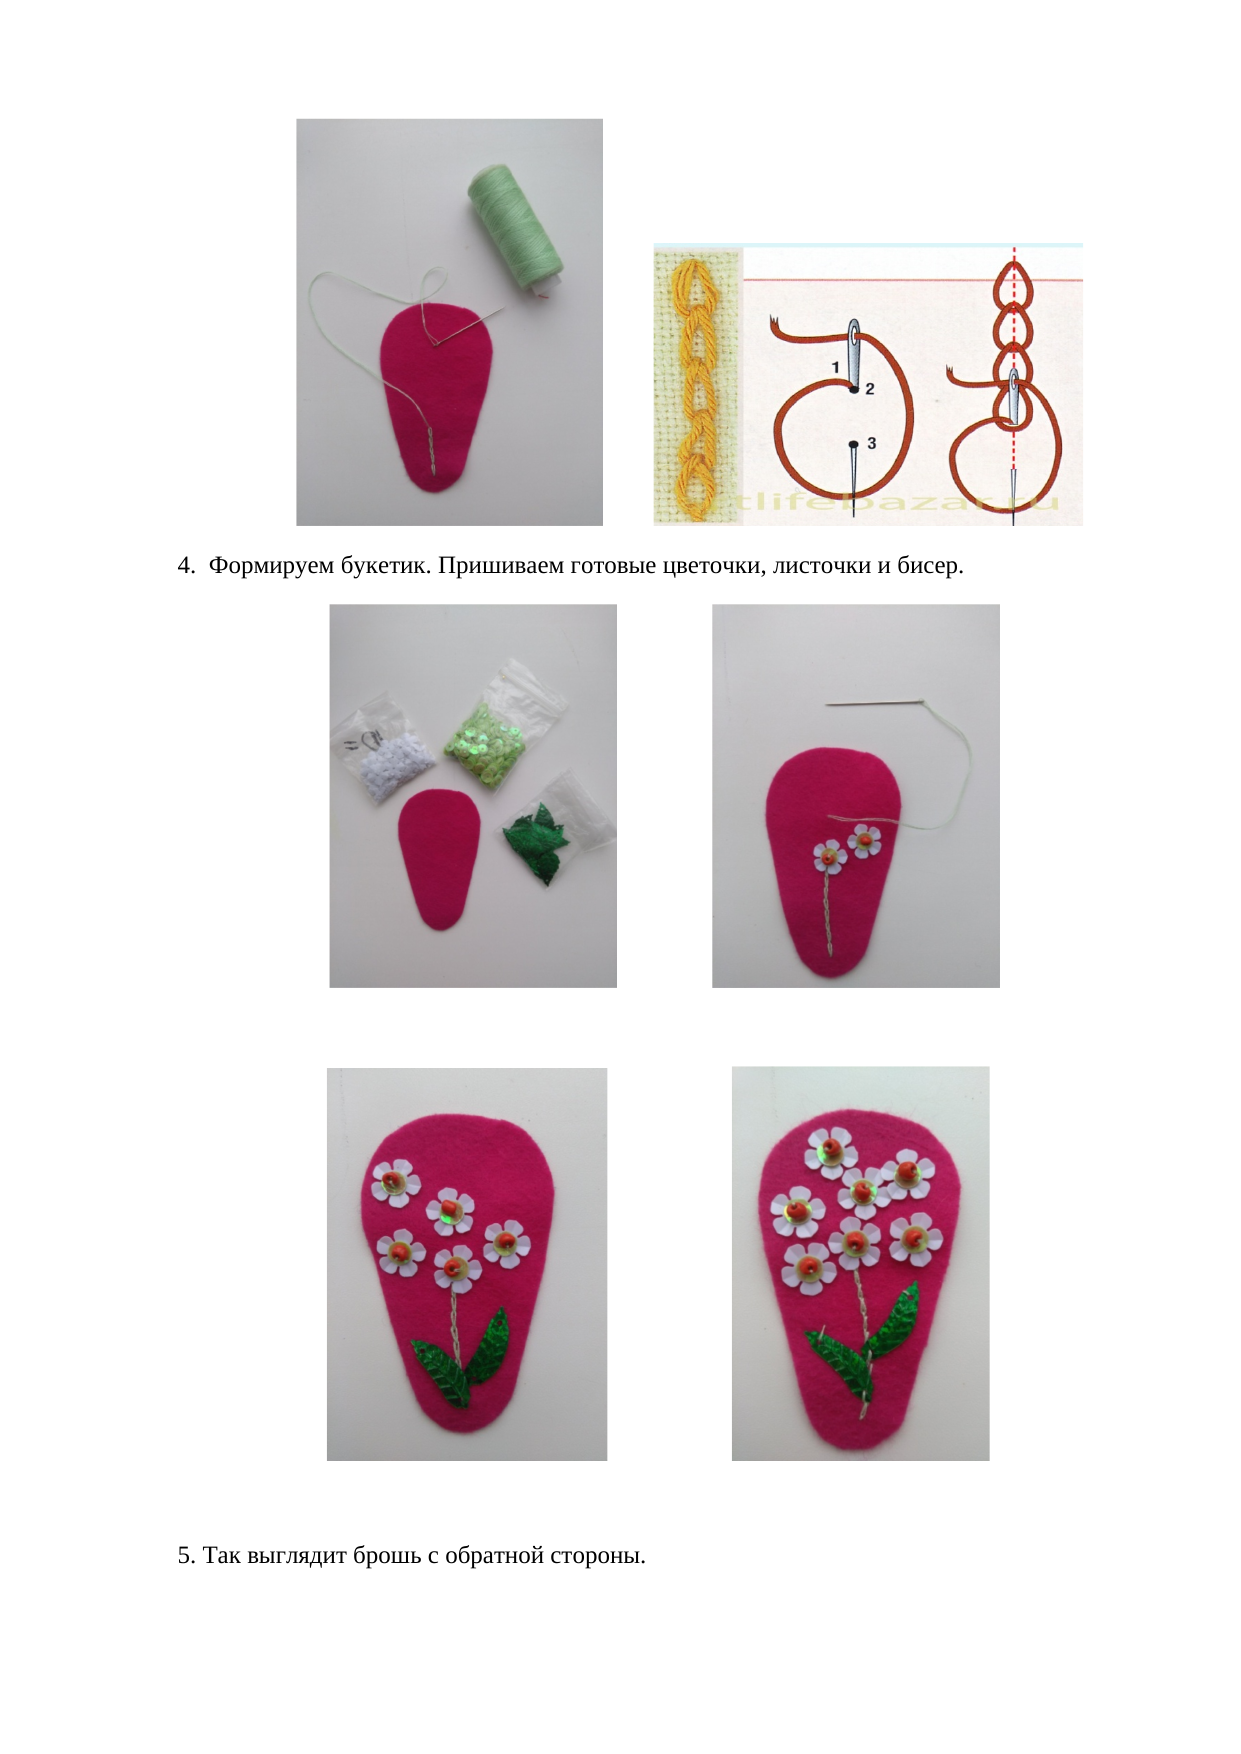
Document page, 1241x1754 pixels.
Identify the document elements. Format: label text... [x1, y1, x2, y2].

text 5. Так выглядит брошь с обратной стороны. [177, 1540, 1152, 1569]
picture [653, 243, 1084, 526]
picture [330, 605, 617, 987]
picture [713, 605, 1000, 987]
picture [732, 1067, 990, 1461]
text 4. Формируем букетик. Пришиваем готовые цветочки, листочки и бисер. [177, 551, 1152, 579]
picture [297, 119, 603, 525]
picture [327, 1068, 608, 1461]
